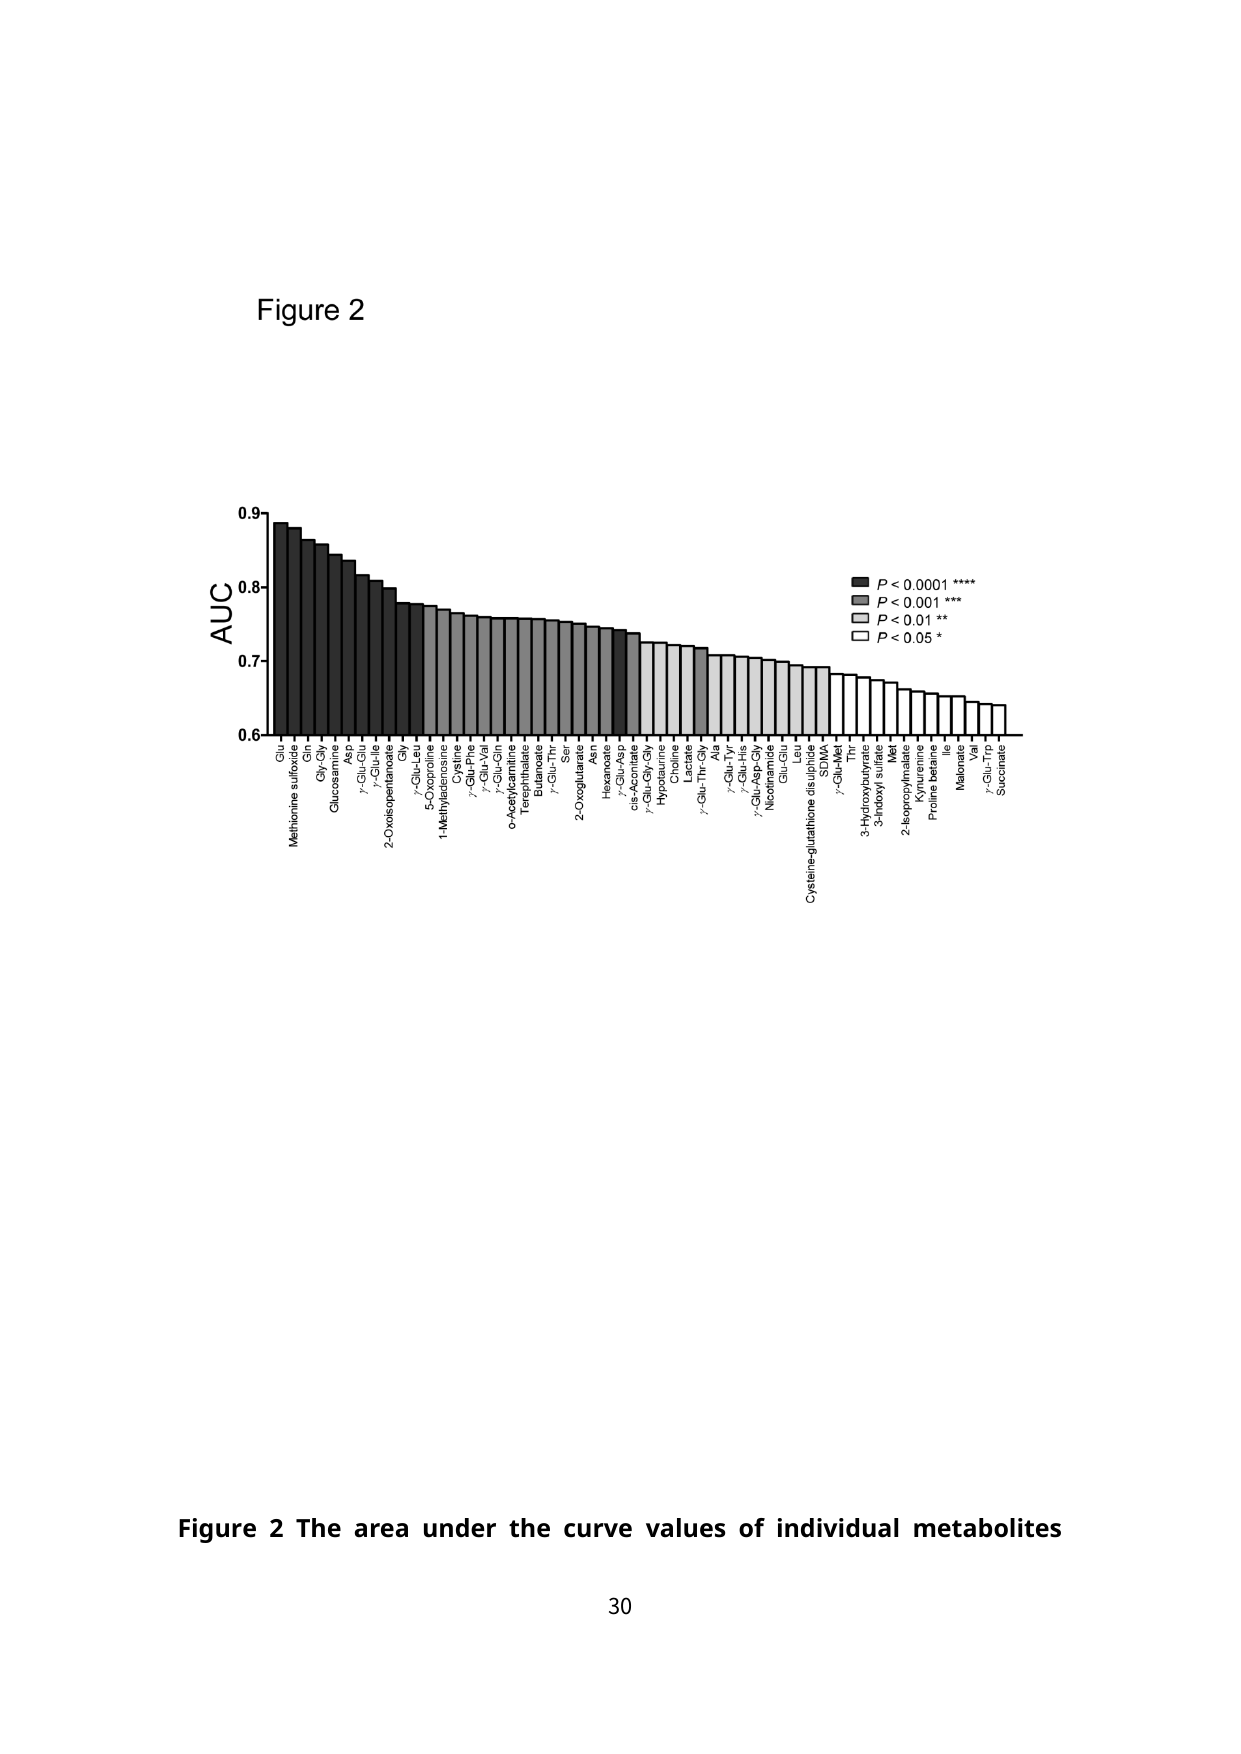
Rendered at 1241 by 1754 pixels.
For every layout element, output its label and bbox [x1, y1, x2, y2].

text [177, 1511, 1063, 1545]
picture [177, 216, 1063, 1496]
